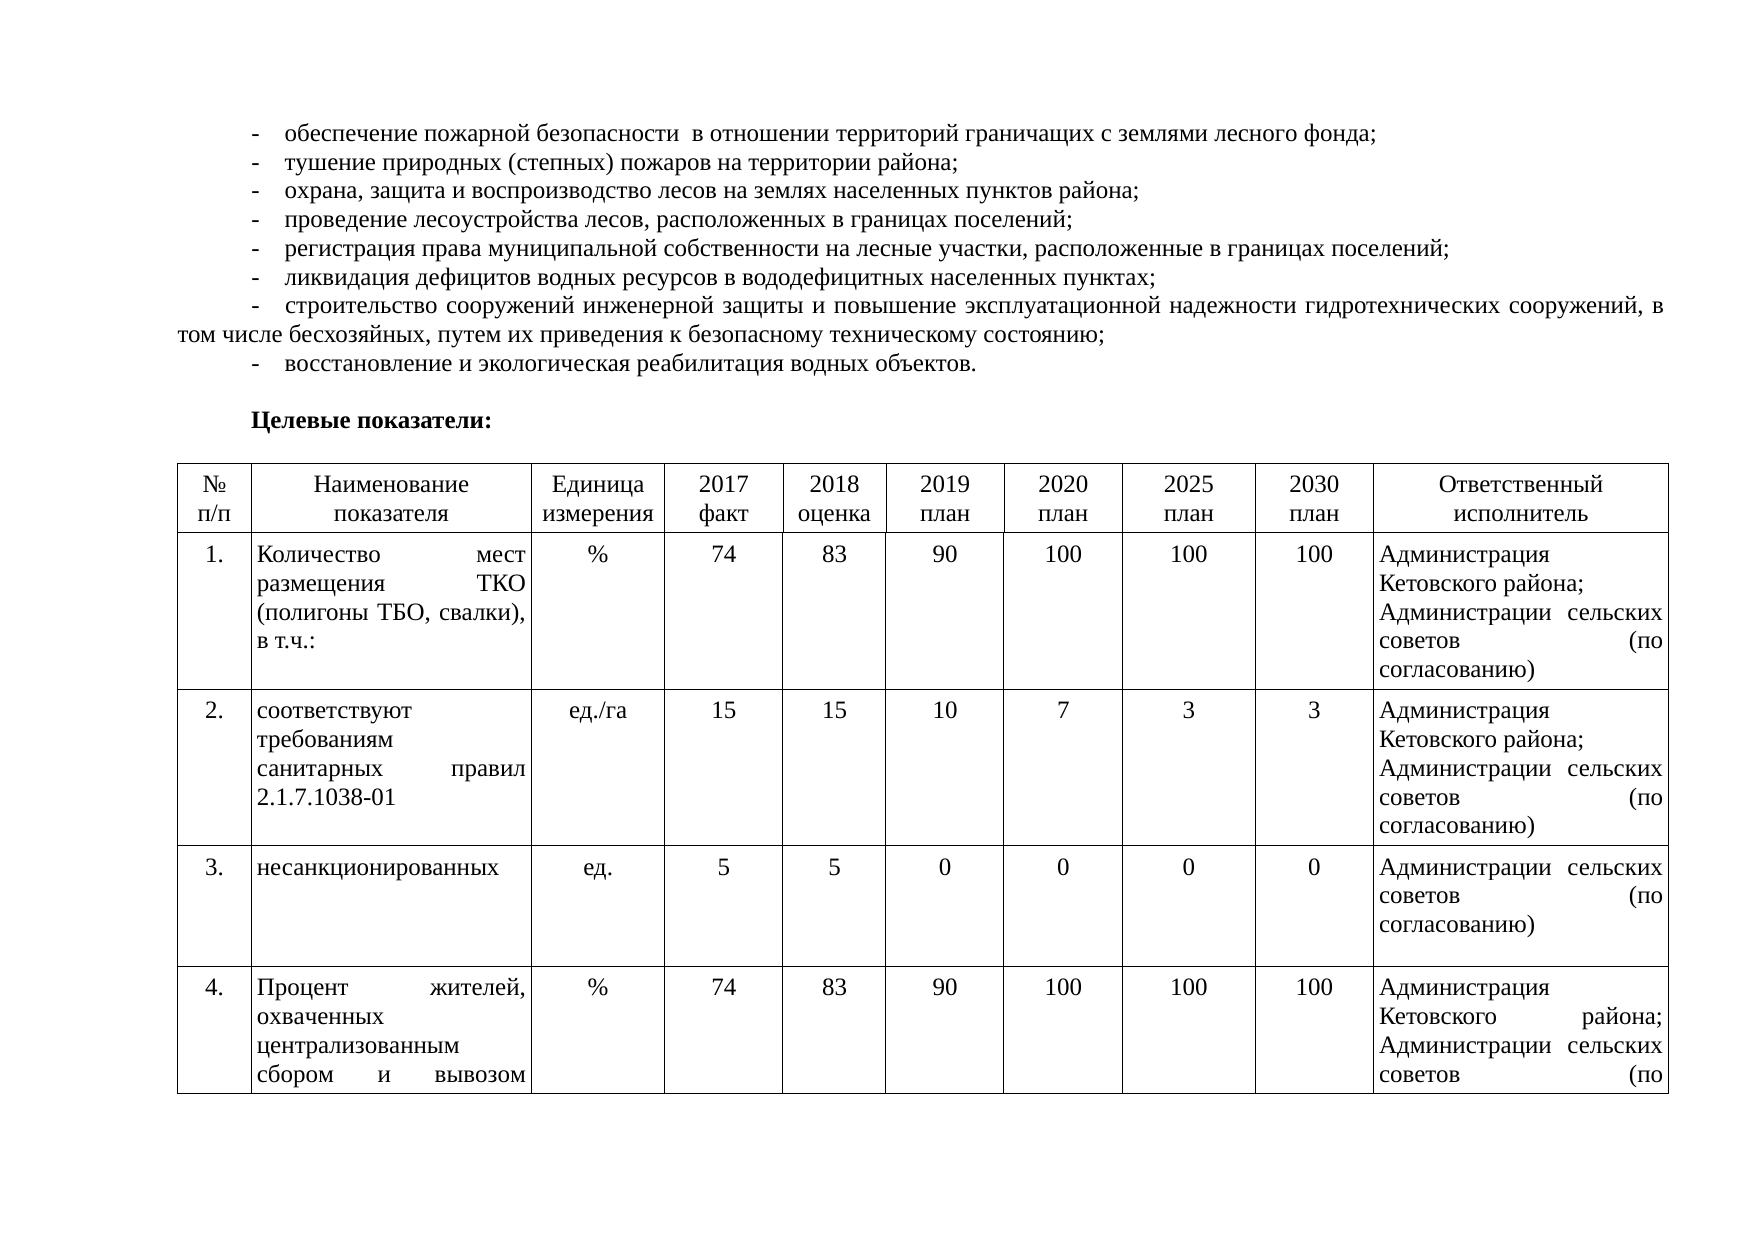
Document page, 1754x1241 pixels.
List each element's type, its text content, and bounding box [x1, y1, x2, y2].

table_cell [252, 967, 531, 1093]
list - проведение лесоустройства лесов, расположенных в границах поселений; [177, 204, 1665, 233]
table_cell несанкционированных [252, 846, 531, 966]
table_cell % [532, 967, 664, 1093]
table_cell 3 [1256, 690, 1373, 845]
table_cell 0 [1004, 846, 1122, 966]
list - охрана, защита и воспроизводство лесов на землях населенных пунктов района; [177, 176, 1665, 204]
table_cell 74 [665, 533, 782, 688]
table_header 2020 план [1005, 464, 1122, 532]
table_header Наименование показателя [252, 464, 531, 532]
table_cell 83 [783, 533, 885, 688]
table_cell Администрация Кетовского района; Администрации сельских советов (по согласованию) [1374, 690, 1668, 845]
table_cell 100 [1256, 533, 1373, 688]
table_cell 100 [1004, 967, 1122, 1093]
table_cell 100 [1256, 967, 1373, 1093]
table_cell 0 [886, 846, 1003, 966]
table_cell Администрации сельских советов (по согласованию) [1374, 846, 1668, 966]
table_cell 15 [783, 690, 885, 845]
table_cell 5 [783, 846, 885, 966]
table_cell 100 [1123, 533, 1255, 688]
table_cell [1374, 967, 1668, 1093]
text - ликвидация дефицитов водных ресурсов в вододефицитных населенных пунктах; [177, 262, 1665, 291]
table_cell 15 [665, 690, 782, 845]
table_cell 5 [665, 846, 782, 966]
table_cell 0 [1256, 846, 1373, 966]
table_cell 3. [178, 846, 251, 966]
text - строительство сооружений инженерной защиты и повышение эксплуатационной надежности гидротехнических сооружений, в том числе бесхозяйных, путем их приведения к безопасному техническому состоянию; [177, 291, 1665, 348]
table_cell 90 [886, 533, 1003, 688]
table_header 2019 план [887, 464, 1004, 532]
list - регистрация права муниципальной собственности на лесные участки, расположенные в границах поселений; [177, 233, 1665, 262]
list - обеспечение пожарной безопасности в отношении территорий граничащих с землями лесного фонда; [177, 118, 1665, 147]
text Целевые показатели: [177, 406, 1665, 434]
table_header 2017 факт [665, 464, 783, 532]
table_cell ед./га [532, 690, 664, 845]
table_header Ответственный исполнитель [1374, 464, 1668, 532]
list - тушение природных (степных) пожаров на территории района; [177, 147, 1665, 176]
table_cell 7 [1004, 690, 1122, 845]
table_cell 1. [178, 533, 251, 688]
table_cell 10 [886, 690, 1003, 845]
table_cell % [532, 533, 664, 688]
table_cell 0 [1123, 846, 1255, 966]
table_header 2018 оценка [784, 464, 886, 532]
table_cell Администрация Кетовского района; Администрации сельских советов (по согласованию) [1374, 533, 1668, 688]
table_cell 100 [1123, 967, 1255, 1093]
table_cell 90 [886, 967, 1003, 1093]
table_cell соответствуют требованиям санитарных правил 2.1.7.1038-01 [252, 690, 531, 845]
text - восстановление и экологическая реабилитация водных объектов. [177, 348, 1665, 377]
table_cell 3 [1123, 690, 1255, 845]
table_header № п/п [178, 464, 251, 532]
table_cell Количество мест размещения ТКО (полигоны ТБО, свалки), в т.ч.: [252, 533, 531, 688]
table_cell 83 [783, 967, 885, 1093]
table_cell 100 [1004, 533, 1122, 688]
table_header Единица измерения [532, 464, 664, 532]
table_cell 74 [665, 967, 782, 1093]
table_header 2030 план [1256, 464, 1373, 532]
table_cell ед. [532, 846, 664, 966]
table_cell 4. [178, 967, 251, 1093]
table_cell 2. [178, 690, 251, 845]
table_header 2025 план [1123, 464, 1255, 532]
